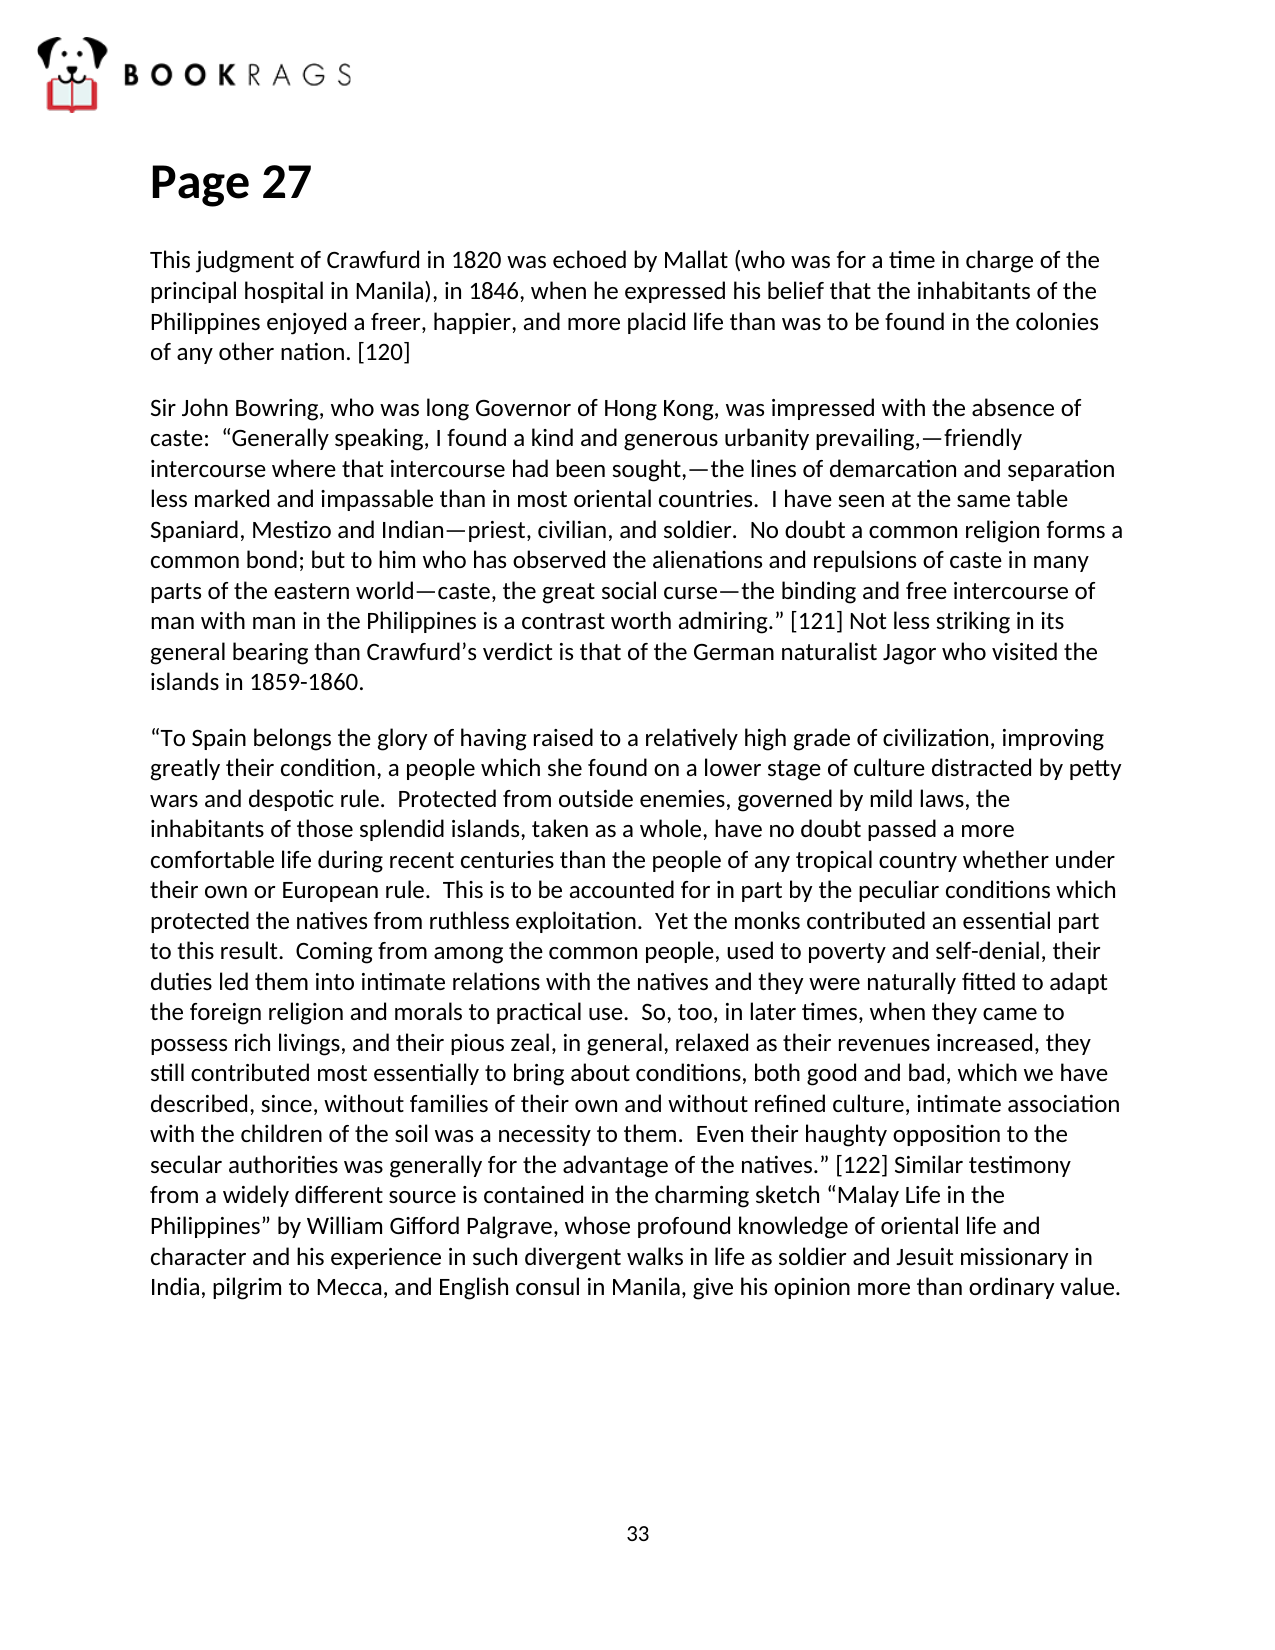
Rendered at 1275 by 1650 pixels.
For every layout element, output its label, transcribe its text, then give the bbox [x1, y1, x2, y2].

picture [37, 37, 351, 113]
text Sir John Bowring, who was long Governor of Hong Kong, was impressed with the absence of caste: “Generally speaking, I found a kind and generous urbanity prevailing,—­friendly intercourse where that intercourse had been sought,—­the lines of demarcation and separation less marked and impassable than in most oriental countries. I have seen at the same table Spaniard, Mestizo and Indian—­priest, civilian, and soldier. No doubt a common religion forms a common bond; but to him who has observed the alienations and repulsions of caste in many parts of the eastern world—­caste, the great social curse—­the binding and free intercourse of man with man in the Philippines is a contrast worth admiring.” [121] Not less striking in its general bearing than Crawfurd’s verdict is that of the German naturalist Jagor who visited the islands in 1859-1860. [150, 392, 1125, 697]
text Page 27 [150, 150, 1125, 211]
text “To Spain belongs the glory of having raised to a relatively high grade of civilization, improving greatly their condition, a people which she found on a lower stage of culture distracted by petty wars and despotic rule. Protected from outside enemies, governed by mild laws, the inhabitants of those splendid islands, taken as a whole, have no doubt passed a more comfortable life during recent centuries than the people of any tropical country whether under their own or European rule. This is to be accounted for in part by the peculiar conditions which protected the natives from ruthless exploitation. Yet the monks contributed an essential part to this result. Coming from among the common people, used to poverty and self-denial, their duties led them into intimate relations with the natives and they were naturally fitted to adapt the foreign religion and morals to practical use. So, too, in later times, when they came to possess rich livings, and their pious zeal, in general, relaxed as their revenues increased, they still contributed most essentially to bring about conditions, both good and bad, which we have described, since, without families of their own and without refined culture, intimate association with the children of the soil was a necessity to them. Even their haughty opposition to the secular authorities was generally for the advantage of the natives.” [122] Similar testimony from a widely different source is contained in the charming sketch “Malay Life in the Philippines” by William Gifford Palgrave, whose profound knowledge of oriental life and character and his experience in such divergent walks in life as soldier and Jesuit missionary in India, pilgrim to Mecca, and English consul in Manila, give his opinion more than ordinary value. [150, 722, 1125, 1302]
text This judgment of Crawfurd in 1820 was echoed by Mallat (who was for a time in charge of the principal hospital in Manila), in 1846, when he expressed his belief that the inhabitants of the Philippines enjoyed a freer, happier, and more placid life than was to be found in the colonies of any other nation. [120] [150, 244, 1125, 367]
